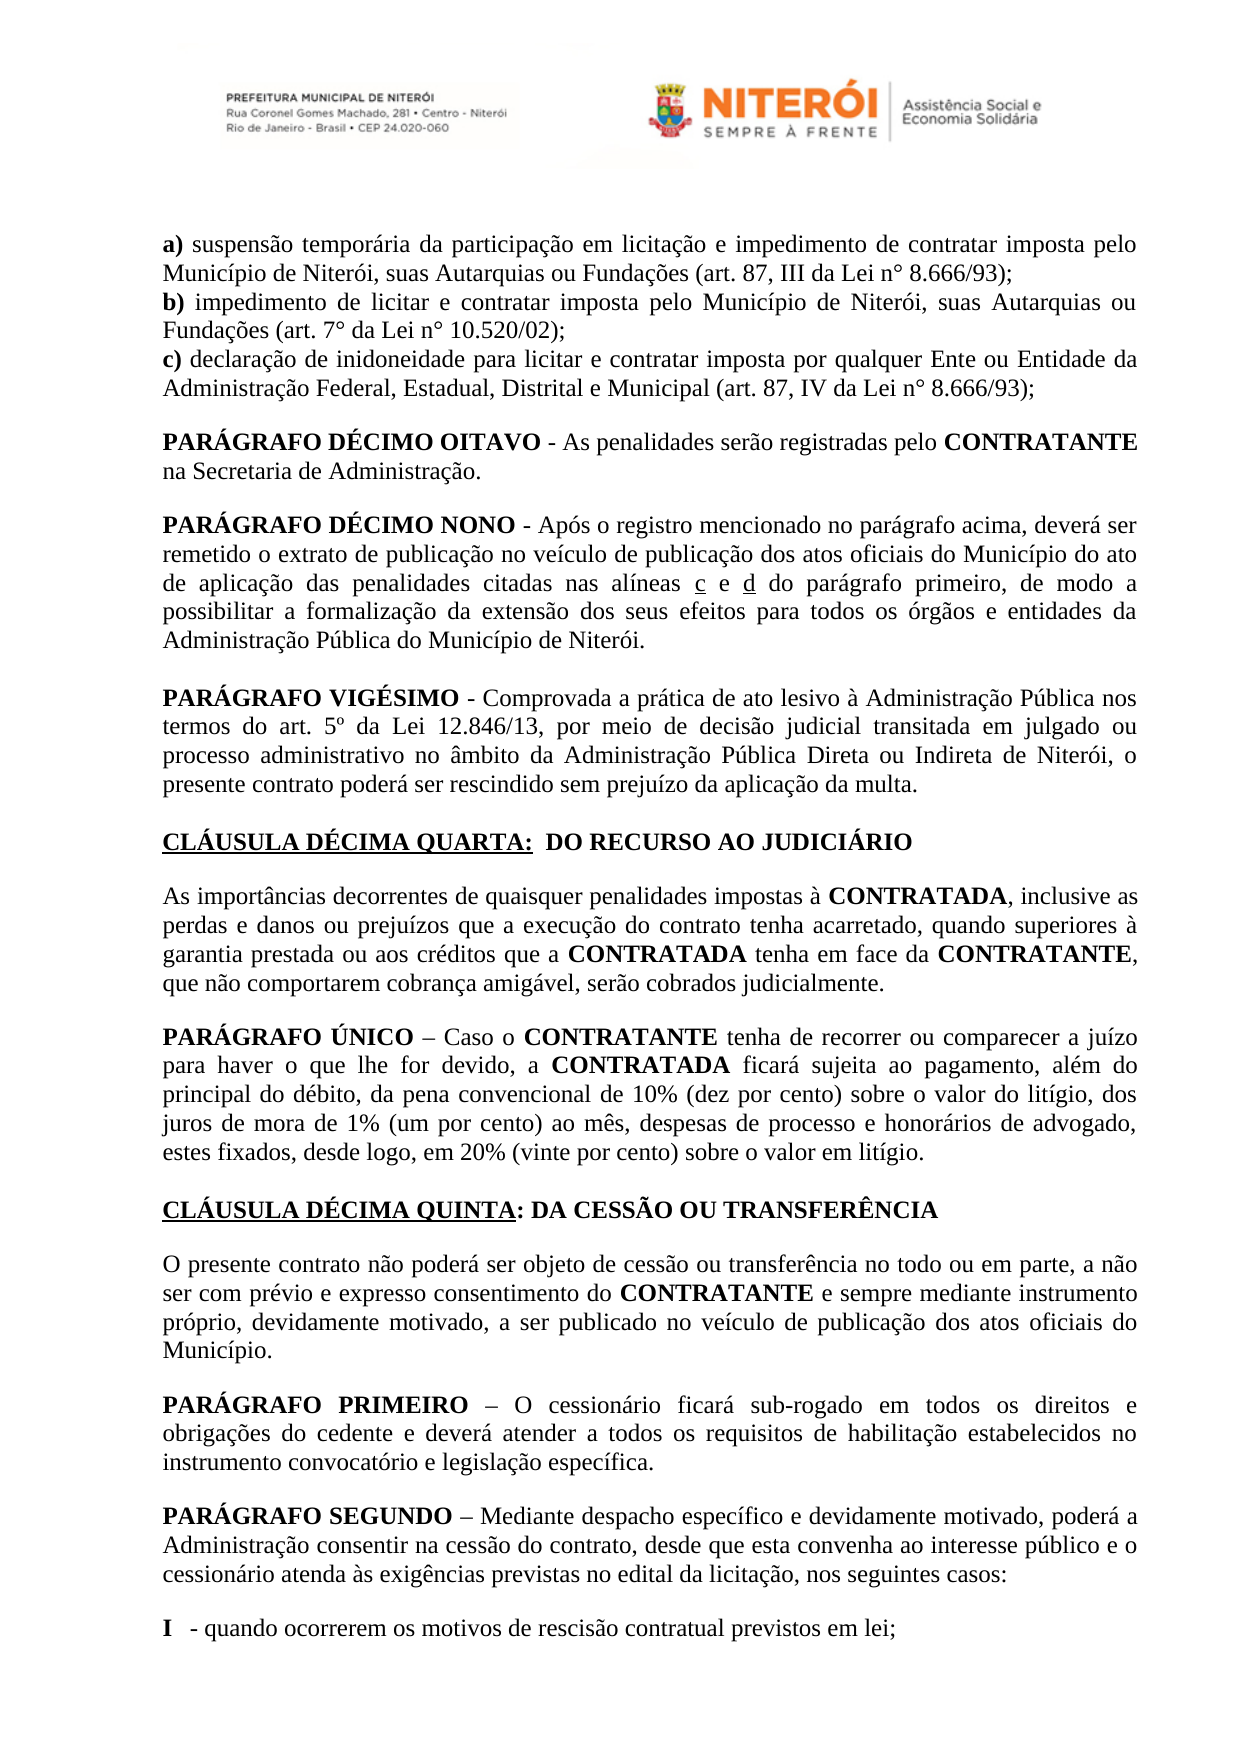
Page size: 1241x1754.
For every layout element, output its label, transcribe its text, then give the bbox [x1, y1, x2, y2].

text O presente contrato não poderá ser objeto de cessão ou transferência no todo ou em parte, a não ser com prévio e expresso consentimento do CONTRATANTE e sempre mediante instrumento próprio, devidamente motivado, a ser publicado no veículo de publicação dos atos oficiais do Município. [162, 1249, 1138, 1364]
text PARÁGRAFO VIGÉSIMO - Comprovada a prática de ato lesivo à Administração Pública nos termos do art. 5º da Lei 12.846/13, por meio de decisão judicial transitada em julgado ou processo administrativo no âmbito da Administração Pública Direta ou Indireta de Niterói, o presente contrato poderá ser rescindido sem prejuízo da aplicação da multa. [162, 683, 1138, 798]
text a) suspensão temporária da participação em licitação e impedimento de contratar imposta pelo Município de Niterói, suas Autarquias ou Fundações (art. 87, III da Lei n° 8.666/93); [162, 229, 1138, 287]
text As importâncias decorrentes de quaisquer penalidades impostas à CONTRATADA, inclusive as perdas e danos ou prejuízos que a execução do contrato tenha acarretado, quando superiores à garantia prestada ou aos créditos que a CONTRATADA tenha em face da CONTRATANTE, que não comportarem cobrança amigável, serão cobrados judicialmente. [162, 881, 1138, 996]
list - quando ocorrerem os motivos de rescisão contratual previstos em lei; [162, 1613, 1138, 1642]
text PARÁGRAFO DÉCIMO NONO - Após o registro mencionado no parágrafo acima, deverá ser remetido o extrato de publicação no veículo de publicação dos atos oficiais do Município do ato de aplicação das penalidades citadas nas alíneas c e d do parágrafo primeiro, de modo a possibilitar a formalização da extensão dos seus efeitos para todos os órgãos e entidades da Administração Pública do Município de Niterói. [162, 510, 1138, 654]
text PARÁGRAFO SEGUNDO – Mediante despacho específico e devidamente motivado, poderá a Administração consentir na cessão do contrato, desde que esta convenha ao interesse público e o cessionário atenda às exigências previstas no edital da licitação, nos seguintes casos: [162, 1501, 1138, 1588]
picture [177, 43, 1064, 169]
subtitle CLÁUSULA DÉCIMA QUARTA: DO RECURSO AO JUDICIÁRIO [162, 827, 1138, 856]
text PARÁGRAFO ÚNICO – Caso o CONTRATANTE tenha de recorrer ou comparecer a juízo para haver o que lhe for devido, a CONTRATADA ficará sujeita ao pagamento, além do principal do débito, da pena convencional de 10% (dez por cento) sobre o valor do litígio, dos juros de mora de 1% (um por cento) ao mês, despesas de processo e honorários de advogado, estes fixados, desde logo, em 20% (vinte por cento) sobre o valor em litígio. [162, 1022, 1138, 1166]
text b) impedimento de licitar e contratar imposta pelo Município de Niterói, suas Autarquias ou Fundações (art. 7° da Lei n° 10.520/02); [162, 287, 1138, 344]
text PARÁGRAFO PRIMEIRO – O cessionário ficará sub-rogado em todos os direitos e obrigações do cedente e deverá atender a todos os requisitos de habilitação estabelecidos no instrumento convocatório e legislação específica. [162, 1390, 1138, 1476]
subtitle CLÁUSULA DÉCIMA QUINTA: DA CESSÃO OU TRANSFERÊNCIA [162, 1195, 1138, 1224]
text PARÁGRAFO DÉCIMO OITAVO - As penalidades serão registradas pelo CONTRATANTE na Secretaria de Administração. [162, 427, 1138, 485]
text c) declaração de inidoneidade para licitar e contratar imposta por qualquer Ente ou Entidade da Administração Federal, Estadual, Distrital e Municipal (art. 87, IV da Lei n° 8.666/93); [162, 344, 1138, 402]
